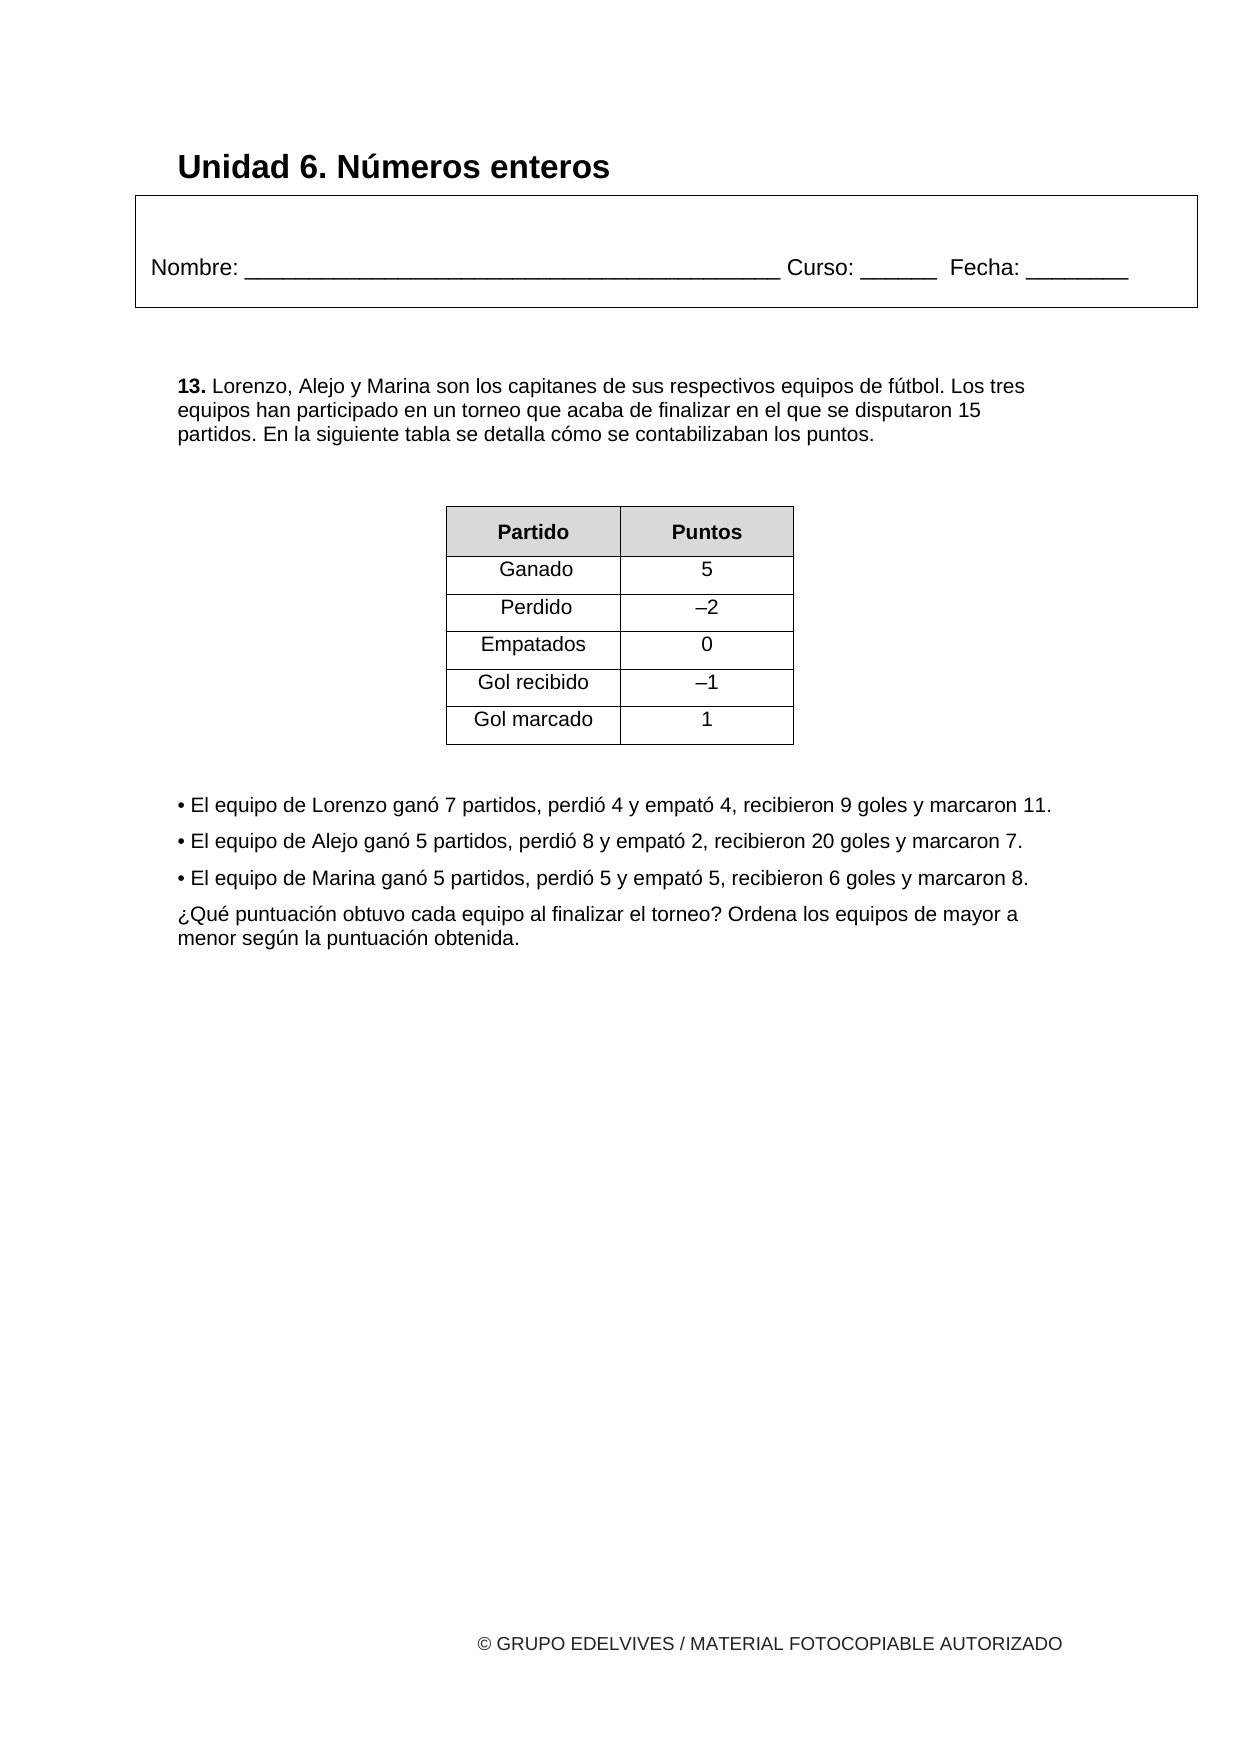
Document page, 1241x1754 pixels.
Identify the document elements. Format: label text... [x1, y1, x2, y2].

table_cell –1 [621, 670, 793, 706]
text 13. Lorenzo, Alejo y Marina son los capitanes de sus respectivos equipos de fútbol. Los tres equipos han participado en un torneo que acaba de finalizar en el que se disputaron 15 partidos. En la siguiente tabla se detalla cómo se contabilizaban los puntos. [177, 374, 1063, 446]
table_cell –2 [621, 595, 793, 631]
table_header Partido [447, 507, 620, 556]
table_cell Ganado [447, 557, 620, 593]
table_cell Gol recibido [447, 670, 620, 706]
table_cell Gol marcado [447, 707, 620, 743]
table_cell Perdido [447, 595, 620, 631]
text ¿Qué puntuación obtuvo cada equipo al finalizar el torneo? Ordena los equipos de mayor a menor según la puntuación obtenida. [177, 902, 1063, 950]
table_cell 0 [621, 632, 793, 668]
table_cell 1 [621, 707, 793, 743]
text • El equipo de Marina ganó 5 partidos, perdió 5 y empató 5, recibieron 6 goles y marcaron 8. [177, 865, 1063, 889]
table_cell 5 [621, 557, 793, 593]
text • El equipo de Alejo ganó 5 partidos, perdió 8 y empató 2, recibieron 20 goles y marcaron 7. [177, 829, 1063, 853]
table_cell Empatados [447, 632, 620, 668]
text • El equipo de Lorenzo ganó 7 partidos, perdió 4 y empató 4, recibieron 9 goles y marcaron 11. [177, 792, 1063, 816]
table_header Puntos [621, 507, 793, 556]
